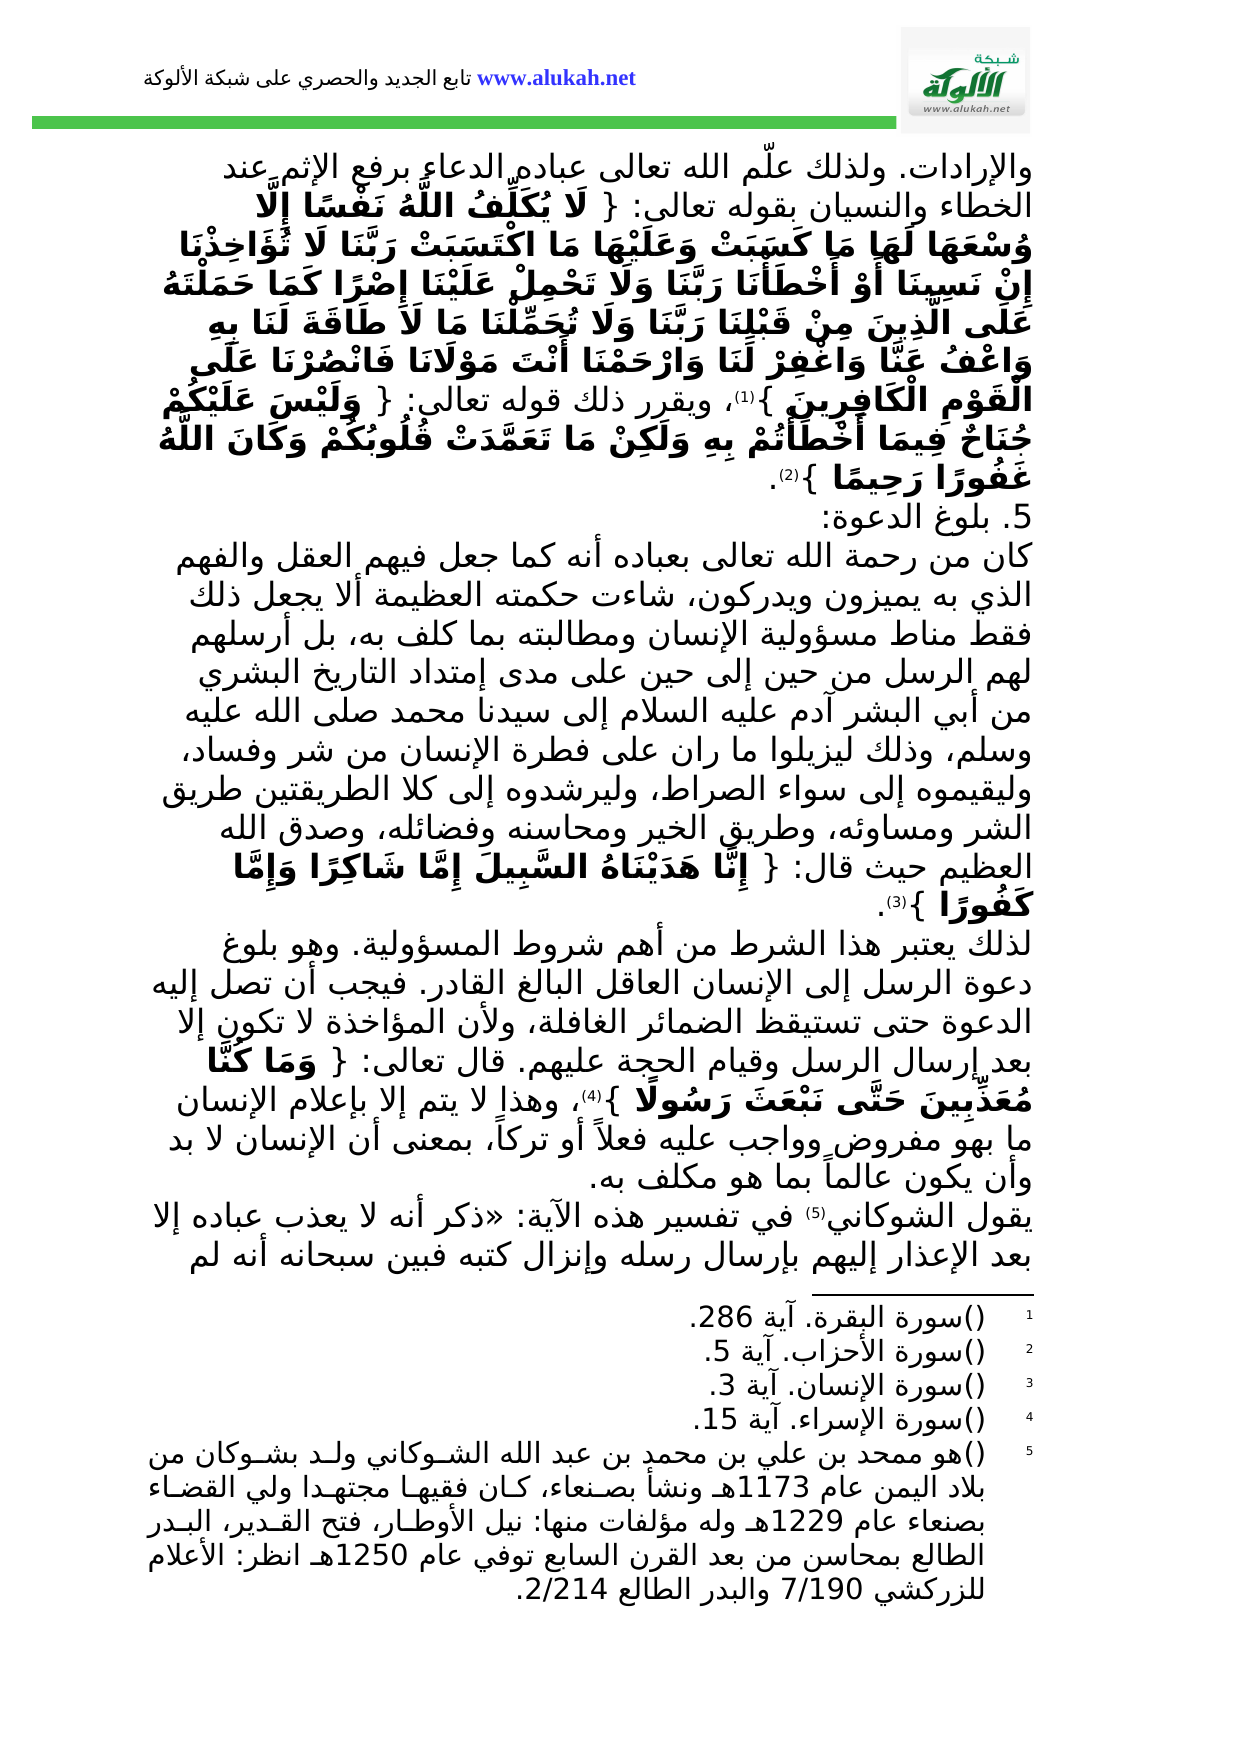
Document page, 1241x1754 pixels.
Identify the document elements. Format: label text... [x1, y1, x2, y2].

text 5. بلوغ الدعوة: [148, 497, 1033, 536]
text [148, 1197, 1033, 1274]
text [148, 148, 1033, 497]
text كان من رحمة الله تعالى بعباده أنه كما جعل فيهم العقل والفهم الذي به يميزون ويدركون، شاءت حكمته العظيمة ألا يجعل ذلك فقط مناط مسؤولية الإنسان ومطالبته بما كلف به، بل أرسلهم لهم الرسل من حين إلى حين على مدى إمتداد التاريخ البشري من أبي البشر آدم عليه السلام إلى سيدنا محمد صلى الله عليه وسلم، وذلك ليزيلوا ما ران على فطرة الإنسان من شر وفساد، وليقيموه إلى سواء الصراط، وليرشدوه إلى كلا الطريقتين طريق الشر ومساوئه، وطريق الخير ومحاسنه وفضائله، وصدق الله العظيم حيث قال: { إِنَّا هَدَيْنَاهُ السَّبِيلَ إِمَّا شَاكِرًا وَإِمَّا كَفُورًا }(). [148, 536, 1033, 925]
text لذلك يعتبر هذا الشرط من أهم شروط المسؤولية. وهو بلوغ دعوة الرسل إلى الإنسان العاقل البالغ القادر. فيجب أن تصل إليه الدعوة حتى تستيقظ الضمائر الغافلة، ولأن المؤاخذة لا تكون إلا بعد إرسال الرسل وقيام الحجة عليهم. قال تعالى: { وَمَا كُنَّا مُعَذِّبِينَ حَتَّى نَبْعَثَ رَسُولًا }()، وهذا لا يتم إلا بإعلام الإنسان ما بهو مفروض وواجب عليه فعلاً أو تركاً، بمعنى أن الإنسان لا بد وأن يكون عالماً بما هو مكلف به. [148, 925, 1033, 1197]
